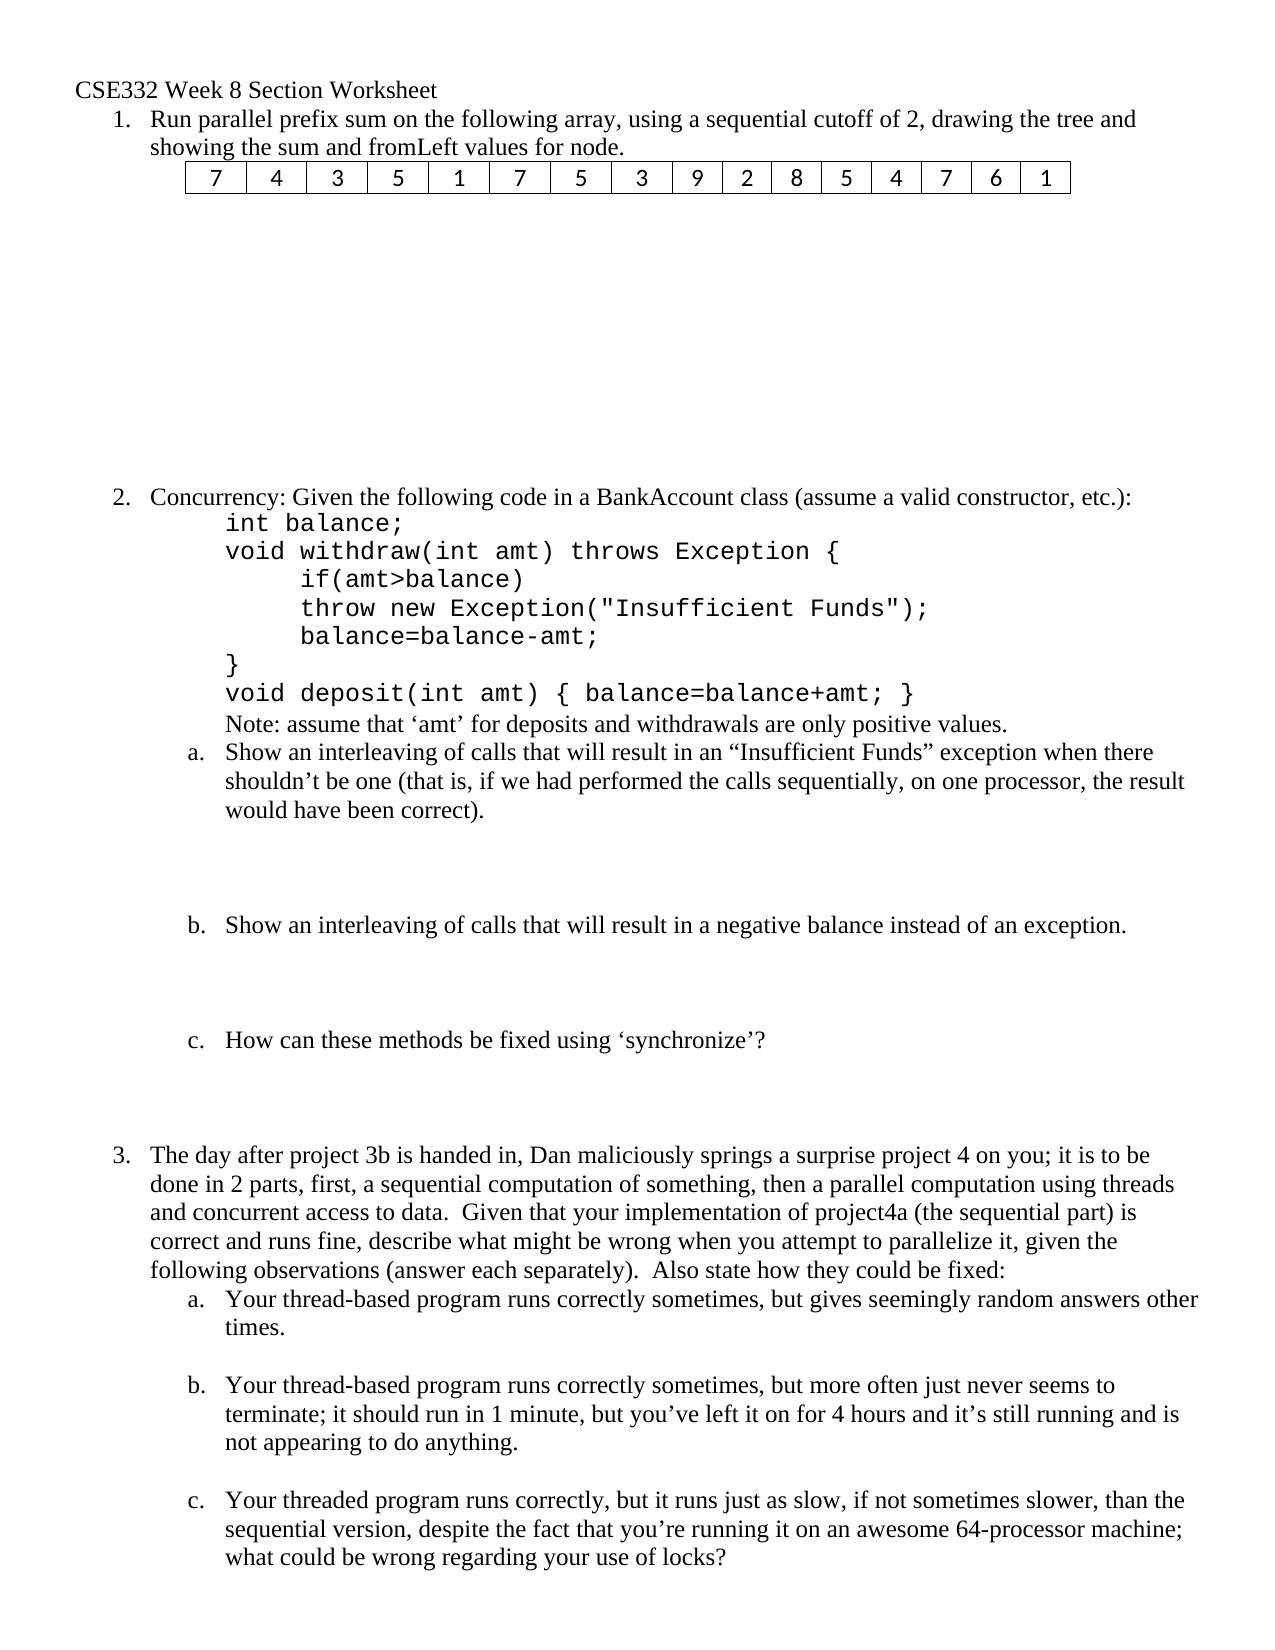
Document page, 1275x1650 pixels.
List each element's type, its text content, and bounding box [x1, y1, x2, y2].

table_header 4 [872, 162, 921, 193]
table_header 7 [186, 162, 246, 193]
list Your thread-based program runs correctly sometimes, but more often just never seems to terminate; it should run in 1 minute, but you’ve left it on for 4 hours and it’s still running and is not appearing to do anything. [187, 1370, 1200, 1456]
table_header 7 [922, 162, 971, 193]
list void deposit(int amt) { balance=balance+amt; } [225, 680, 1200, 709]
list Note: assume that ‘amt’ for deposits and withdrawals are only positive values. [150, 709, 1200, 737]
list Run parallel prefix sum on the following array, using a sequential cutoff of 2, drawing the tree and showing the sum and fromLeft values for node. [112, 104, 1200, 161]
list if(amt>balance) [300, 567, 1200, 595]
list Show an interleaving of calls that will result in a negative balance instead of an exception. [187, 910, 1200, 939]
table_header 1 [1021, 162, 1070, 193]
list balance=balance-amt; [300, 624, 1200, 652]
list How can these methods be fixed using ‘synchronize’? [187, 1025, 1200, 1054]
table_header 7 [490, 162, 550, 193]
list void withdraw(int amt) throws Exception { [225, 539, 1200, 567]
table_header 3 [612, 162, 672, 193]
table_header 1 [429, 162, 489, 193]
list throw new Exception("Insufficient Funds"); [300, 595, 1200, 624]
table_header 5 [368, 162, 428, 193]
text CSE332 Week 8 Section Worksheet [75, 75, 1200, 104]
list Concurrency: Given the following code in a BankAccount class (assume a valid constructor, etc.): [112, 482, 1200, 510]
table_header 4 [247, 162, 306, 193]
list } [225, 652, 1200, 680]
list The day after project 3b is handed in, Dan maliciously springs a surprise project 4 on you; it is to be done in 2 parts, first, a sequential computation of something, then a parallel computation using threads and concurrent access to data. Given that your implementation of project4a (the sequential part) is correct and runs fine, describe what might be wrong when you attempt to parallelize it, given the following observations (answer each separately). Also state how they could be fixed: [112, 1140, 1200, 1284]
list Show an interleaving of calls that will result in an “Insufficient Funds” exception when there shouldn’t be one (that is, if we had performed the calls sequentially, on one processor, the result would have been correct). [187, 737, 1200, 824]
table_header 9 [673, 162, 722, 193]
list Your thread-based program runs correctly sometimes, but gives seemingly random answers other times. [187, 1284, 1200, 1341]
table_header 3 [307, 162, 367, 193]
list Your threaded program runs correctly, but it runs just as slow, if not sometimes slower, than the sequential version, despite the fact that you’re running it on an awesome 64-processor machine; what could be wrong regarding your use of locks? [187, 1485, 1200, 1571]
table_header 6 [972, 162, 1020, 193]
table_header 5 [822, 162, 871, 193]
table_header 8 [772, 162, 821, 193]
table_header 5 [551, 162, 611, 193]
list int balance; [225, 510, 1200, 539]
table_header 2 [723, 162, 771, 193]
